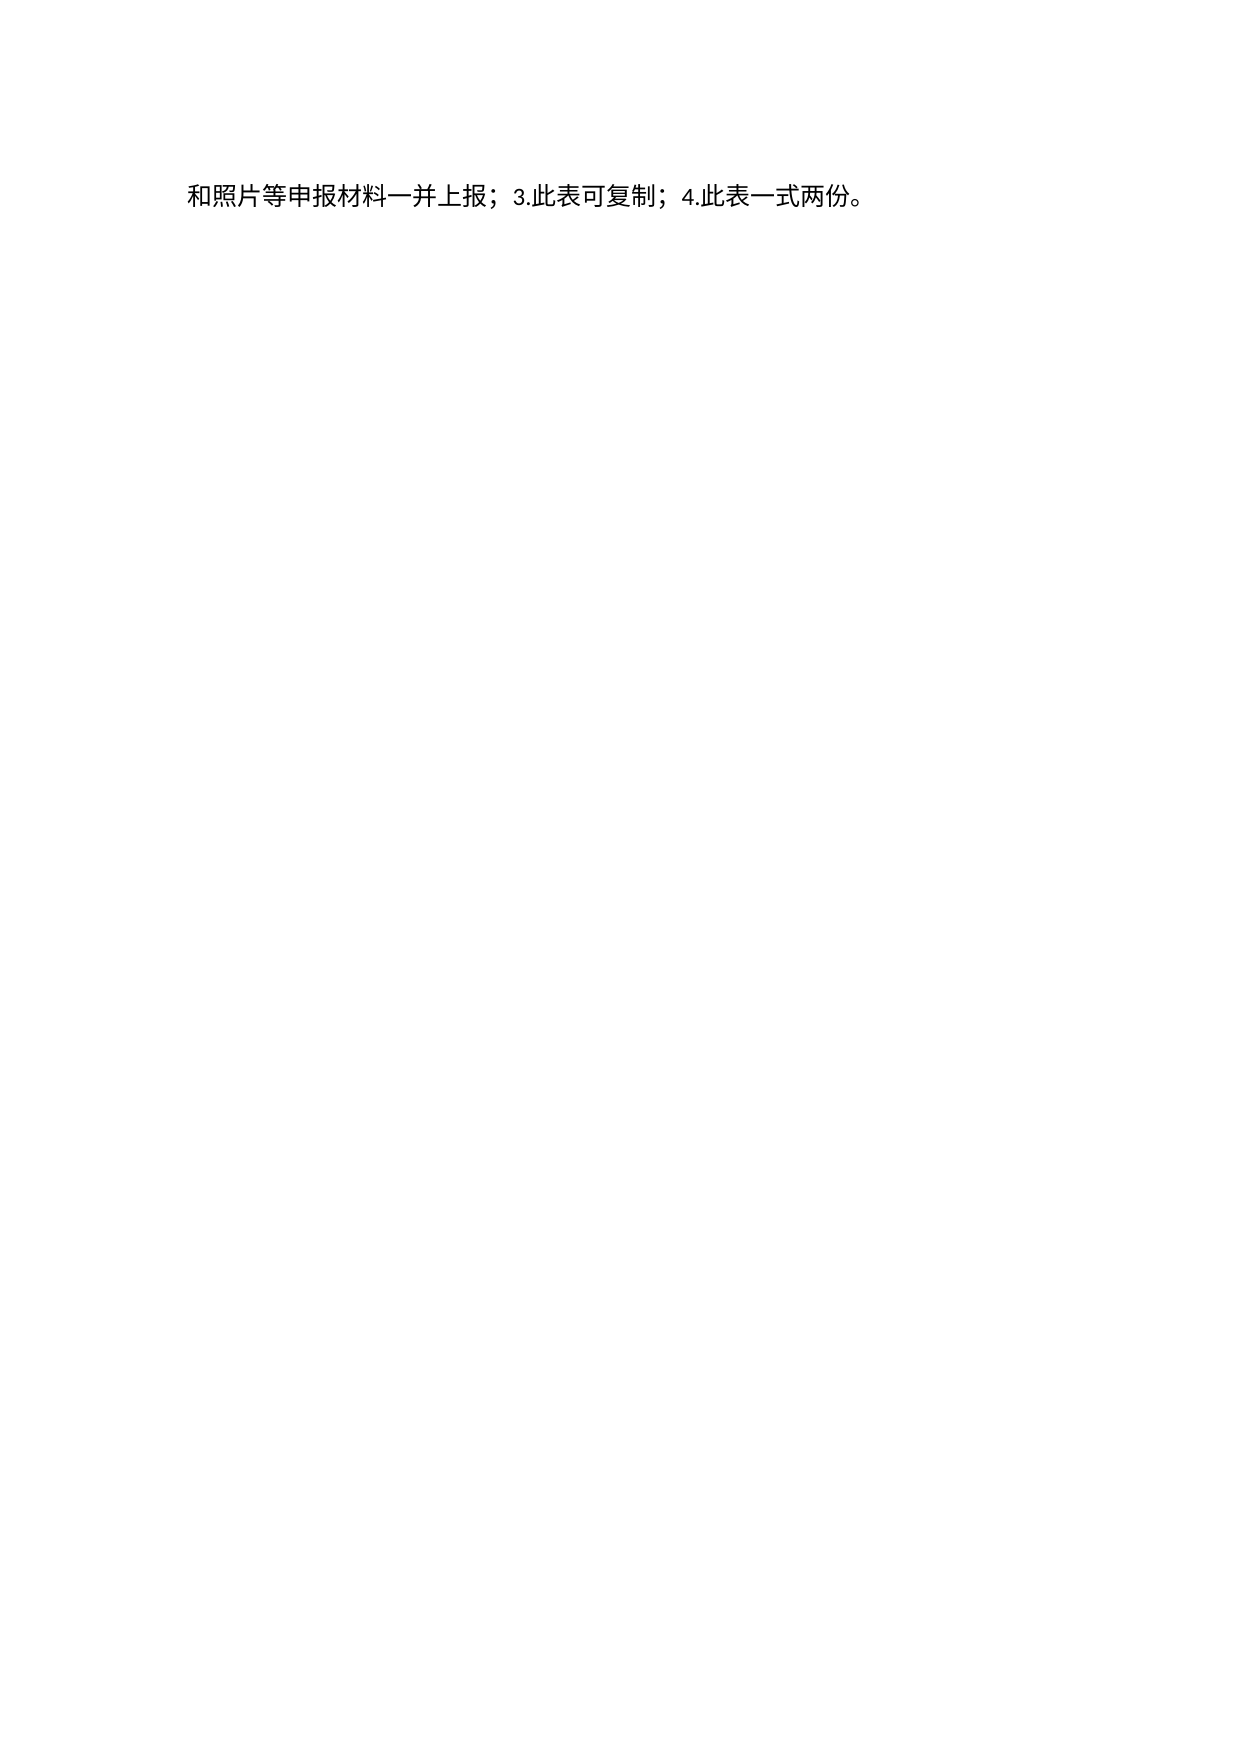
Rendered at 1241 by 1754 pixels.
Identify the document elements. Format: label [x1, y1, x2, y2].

text [187, 162, 1053, 227]
